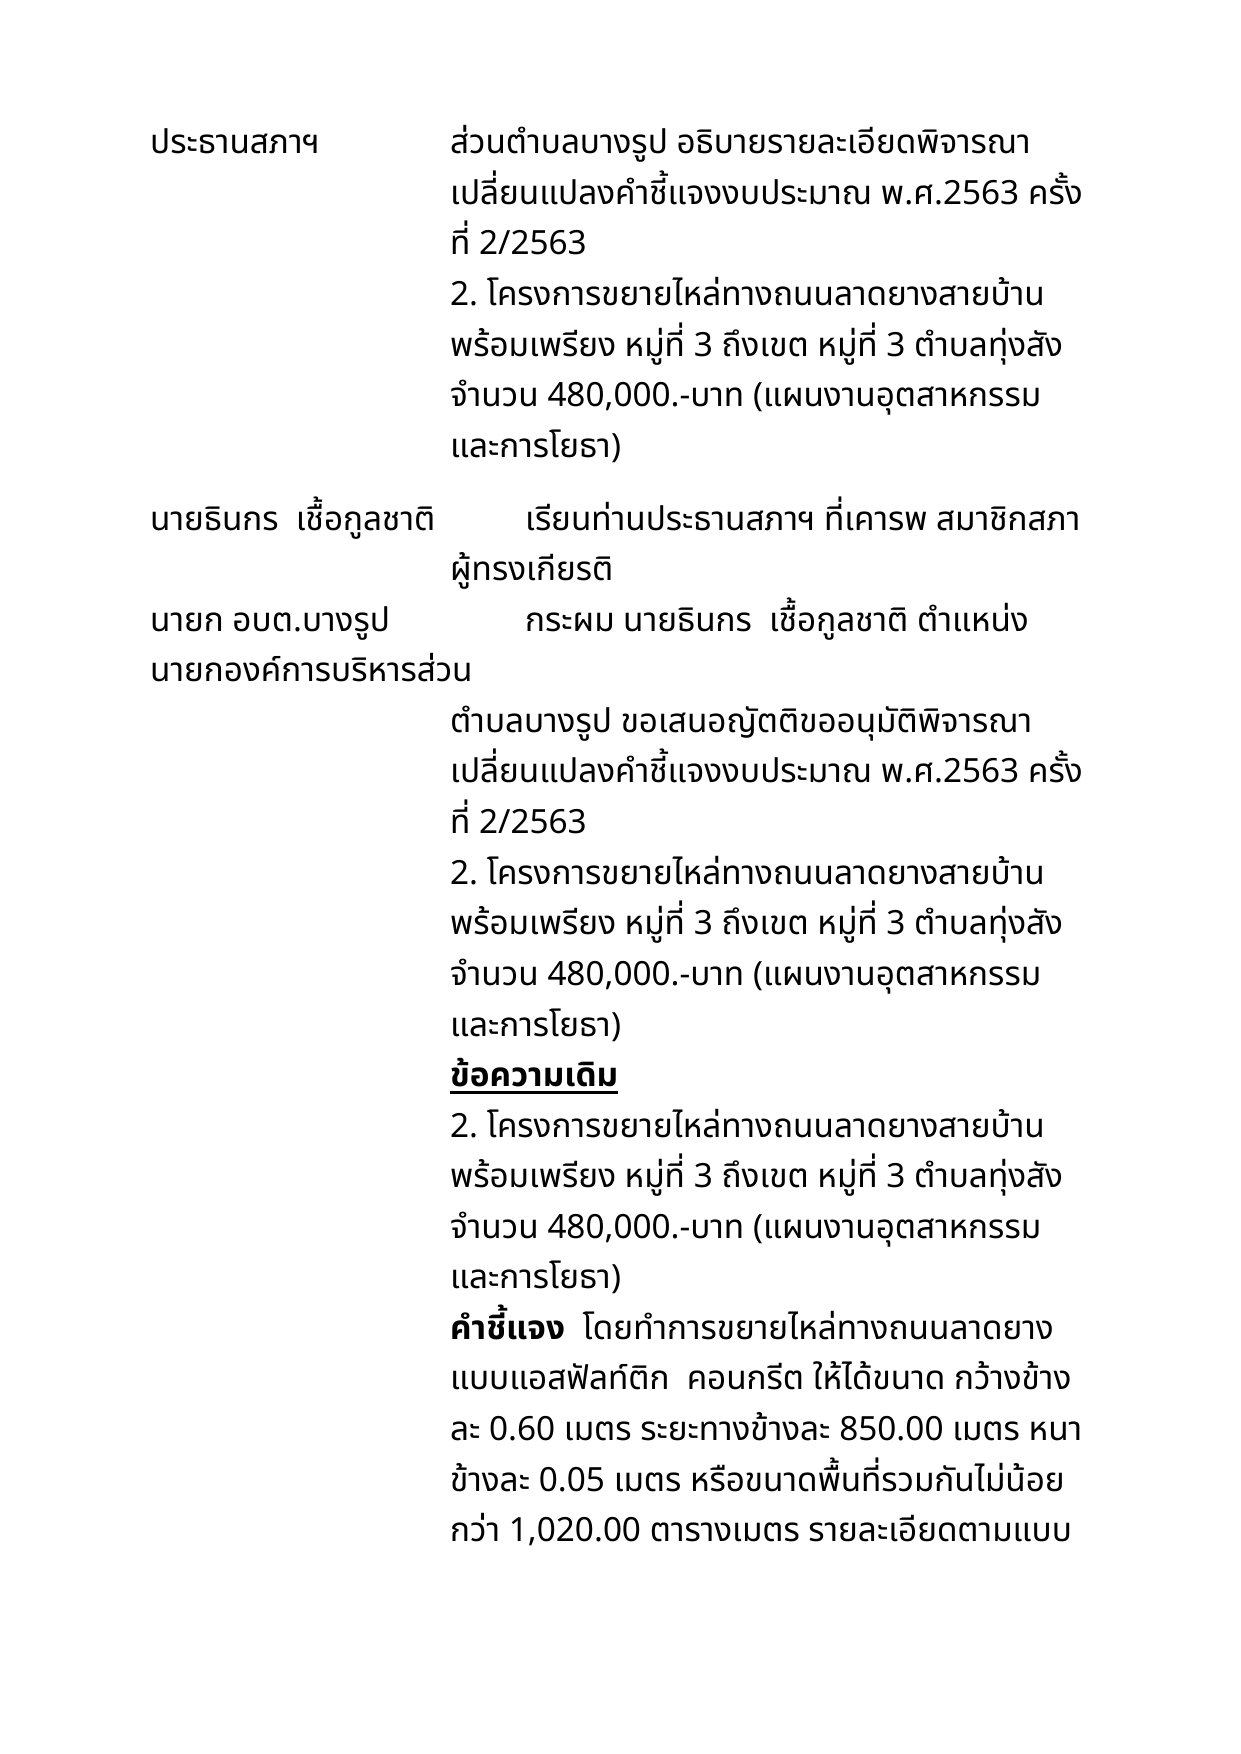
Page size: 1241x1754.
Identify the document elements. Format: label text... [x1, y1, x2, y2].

text 2. โครงการขยายไหล่ทางถนนลาดยางสายบ้านพร้อมเพรียง หมู่ที่ 3 ถึงเขต หมู่ที่ 3 ตำบลทุ่งสัง จำนวน 480,000.-บาท (แผนงานอุตสาหกรรมและการโยธา) [450, 270, 1090, 472]
text นายก อบต.บางรูป กระผม นายธินกร เชื้อกูลชาติ ตำแหน่ง นายกองค์การบริหารส่วน [150, 596, 1090, 697]
text ประธานสภาฯ ส่วนตำบลบางรูป อธิบายรายละเอียดพิจารณาเปลี่ยนแปลงคำชี้แจงงบประมาณ พ.ศ.2563 ครั้งที่ 2/2563 [150, 118, 1090, 270]
text 2. โครงการขยายไหล่ทางถนนลาดยางสายบ้านพร้อมเพรียง หมู่ที่ 3 ถึงเขต หมู่ที่ 3 ตำบลทุ่งสัง จำนวน 480,000.-บาท (แผนงานอุตสาหกรรมและการโยธา) [450, 848, 1090, 1051]
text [450, 1304, 1090, 1557]
text นายธินกร เชื้อกูลชาติ เรียนท่านประธานสภาฯ ที่เคารพ สมาชิกสภาผู้ทรงเกียรติ [150, 495, 1090, 596]
text ข้อความเดิม [375, 1051, 1090, 1101]
text 2. โครงการขยายไหล่ทางถนนลาดยางสายบ้านพร้อมเพรียง หมู่ที่ 3 ถึงเขต หมู่ที่ 3 ตำบลทุ่งสัง จำนวน 480,000.-บาท (แผนงานอุตสาหกรรมและการโยธา) [450, 1101, 1090, 1304]
text ตำบลบางรูป ขอเสนอญัตติขออนุมัติพิจารณาเปลี่ยนแปลงคำชี้แจงงบประมาณ พ.ศ.2563 ครั้งที่ 2/2563 [450, 697, 1090, 848]
